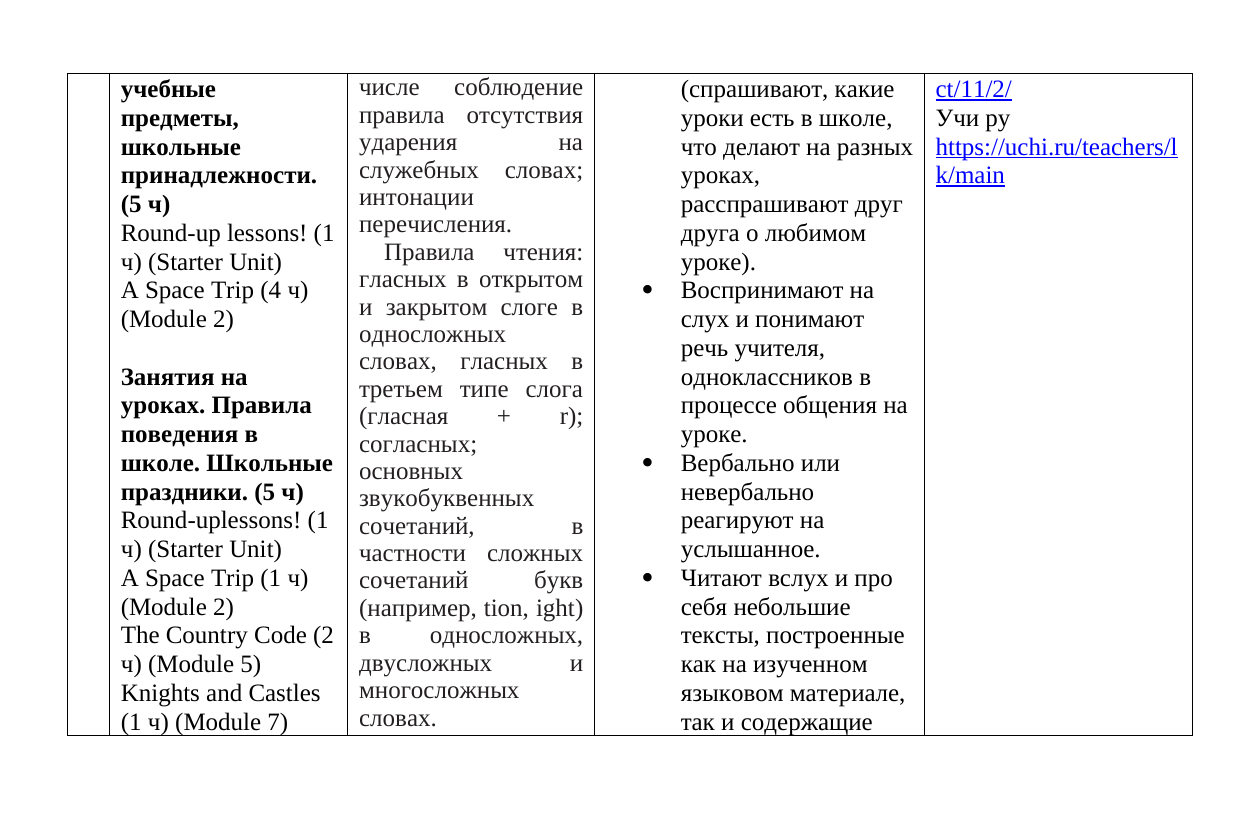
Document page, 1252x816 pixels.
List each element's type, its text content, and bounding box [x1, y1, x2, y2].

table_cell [925, 74, 1192, 735]
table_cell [110, 74, 347, 735]
table_cell 5 [68, 74, 109, 735]
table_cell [595, 74, 924, 735]
